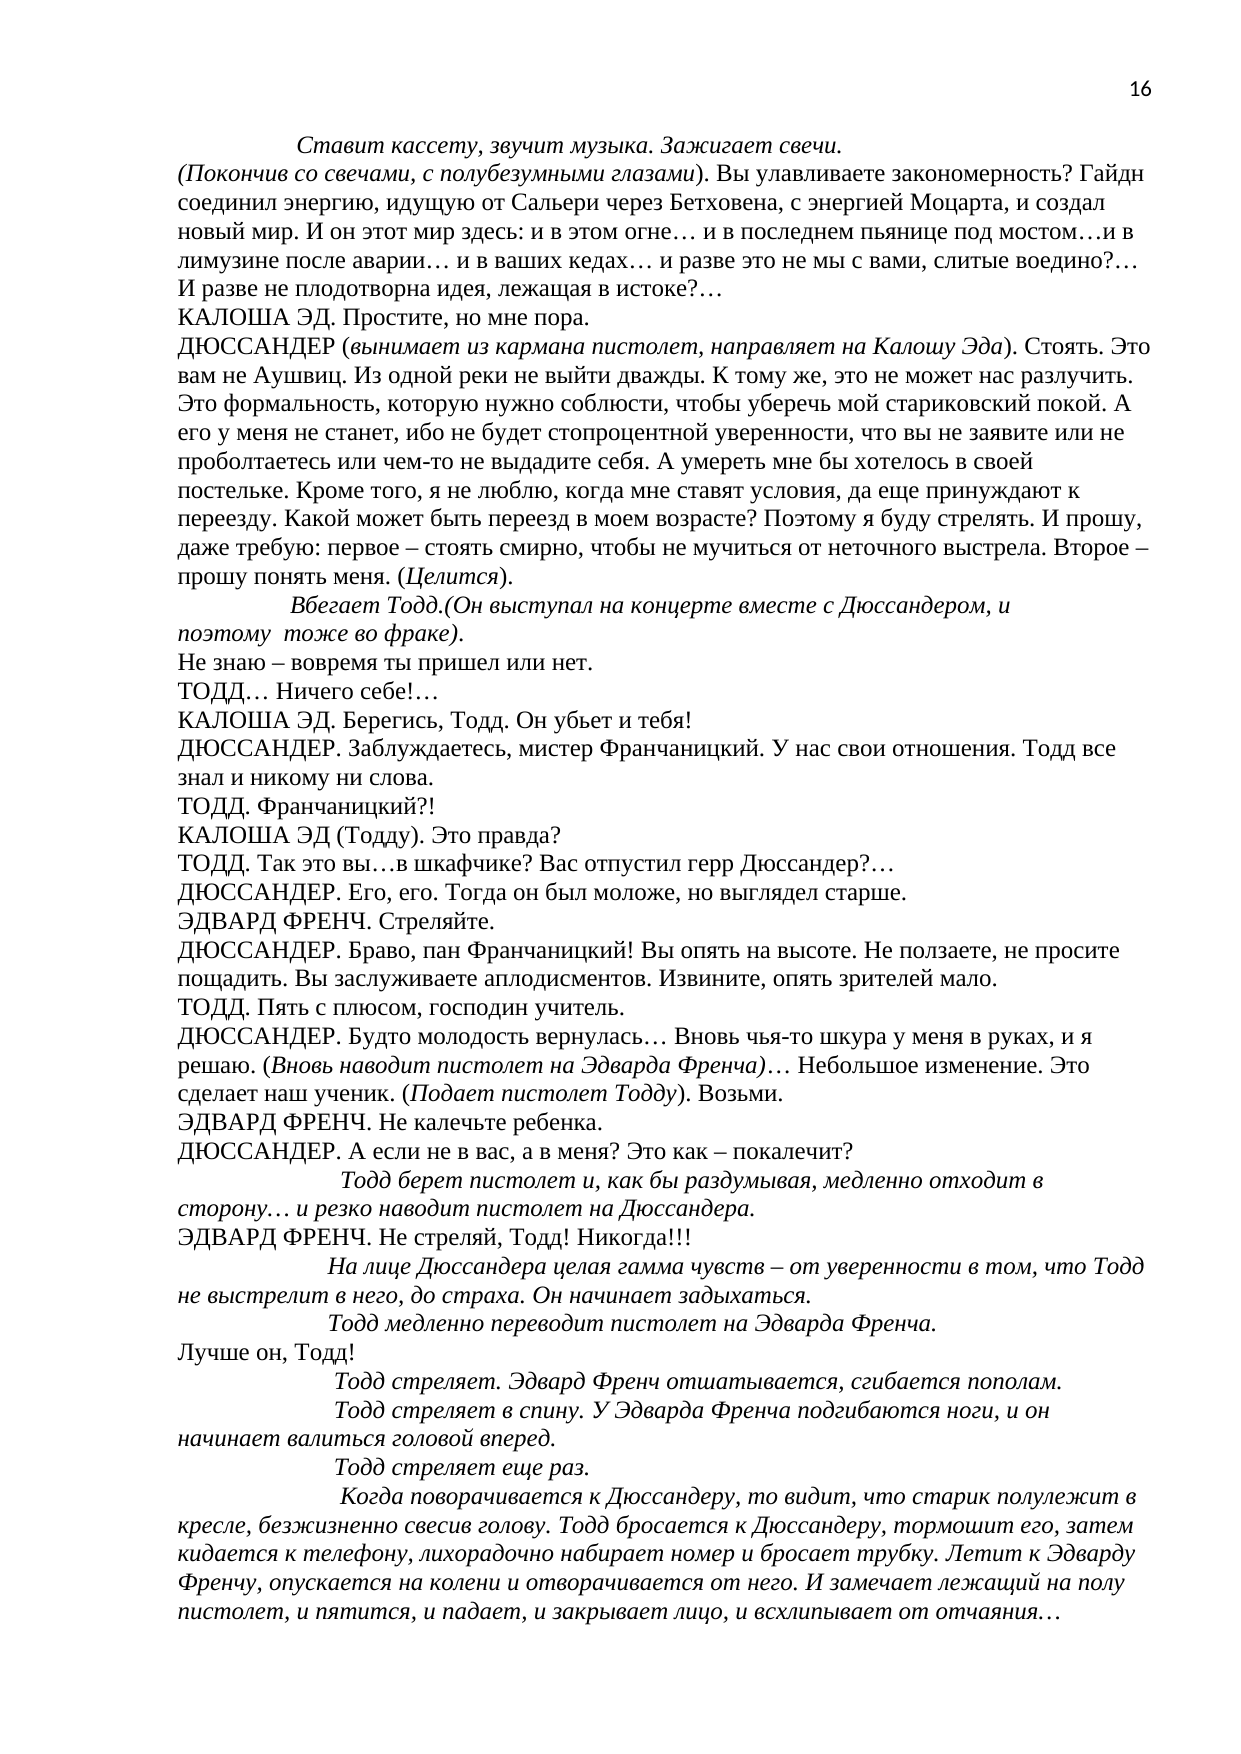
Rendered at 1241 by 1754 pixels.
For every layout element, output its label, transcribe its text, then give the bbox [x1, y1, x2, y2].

text ДЮССАНДЕР. Его, его. Тогда он был моложе, но выглядел старше. [177, 877, 1152, 906]
text Когда поворачивается к Дюссандеру, то видит, что старик полулежит в кресле, безжизненно свесив голову. Тодд бросается к Дюссандеру, тормошит его, затем кидается к телефону, лихорадочно набирает номер и бросает трубку. Летит к Эдварду Френчу, опускается на колени и отворачивается от него. И замечает лежащий на полу пистолет, и пятится, и падает, и закрывает лицо, и всхлипывает от отчаяния… [177, 1481, 1152, 1625]
text ТОДД. Так это вы…в шкафчике? Вас отпустил герр Дюссандер?… [177, 848, 1152, 877]
text КАЛОША ЭД. Простите, но мне пора. [177, 302, 1152, 331]
text ТОДД. Франчаницкий?! [177, 791, 1152, 820]
text Тодд медленно переводит пистолет на Эдварда Френча. [177, 1308, 1152, 1337]
text (Покончив со свечами, с полубезумными глазами). Вы улавливаете закономерность? Гайдн соединил энергию, идущую от Сальери через Бетховена, с энергией Моцарта, и создал новый мир. И он этот мир здесь: и в этом огне… и в последнем пьянице под мостом…и в лимузине после аварии… и в ваших кедах… и разве это не мы с вами, слитые воедино?… И разве не плодотворна идея, лежащая в истоке?… [177, 158, 1152, 302]
text Тодд берет пистолет и, как бы раздумывая, медленно отходит в сторону… и резко наводит пистолет на Дюссандера. [177, 1165, 1152, 1222]
text ЭДВАРД ФРЕНЧ. Стреляйте. [177, 906, 1152, 935]
text ДЮССАНДЕР. Браво, пан Франчаницкий! Вы опять на высоте. Не ползаете, не просите пощадить. Вы заслуживаете аплодисментов. Извините, опять зрителей мало. [177, 935, 1152, 992]
text ДЮССАНДЕР (вынимает из кармана пистолет, направляет на Калошу Эда). Стоять. Это вам не Аушвиц. Из одной реки не выйти дважды. К тому же, это не может нас разлучить. Это формальность, которую нужно соблюсти, чтобы уберечь мой стариковский покой. А его у меня не станет, ибо не будет стопроцентной уверенности, что вы не заявите или не проболтаетесь или чем-то не выдадите себя. А умереть мне бы хотелось в своей постельке. Кроме того, я не люблю, когда мне ставят условия, да еще принуждают к переезду. Какой может быть переезд в моем возрасте? Поэтому я буду стрелять. И прошу, даже требую: первое – стоять смирно, чтобы не мучиться от неточного выстрела. Второе – прошу понять меня. (Целится). [177, 331, 1152, 590]
text КАЛОША ЭД (Тодду). Это правда? [177, 820, 1152, 848]
text Тодд стреляет еще раз. [177, 1452, 1152, 1481]
text ДЮССАНДЕР. Будто молодость вернулась… Вновь чья-то шкура у меня в руках, и я решаю. (Вновь наводит пистолет на Эдварда Френча)… Небольшое изменение. Это сделает наш ученик. (Подает пистолет Тодду). Возьми. [177, 1021, 1152, 1107]
text КАЛОША ЭД. Берегись, Тодд. Он убьет и тебя! [177, 705, 1152, 733]
text ДЮССАНДЕР. Заблуждаетесь, мистер Франчаницкий. У нас свои отношения. Тодд все знал и никому ни слова. [177, 733, 1152, 791]
text Тодд стреляет. Эдвард Френч отшатывается, сгибается пополам. [177, 1366, 1152, 1395]
text ТОДД. Пять с плюсом, господин учитель. [177, 992, 1152, 1021]
text ДЮССАНДЕР. А если не в вас, а в меня? Это как – покалечит? [177, 1136, 1152, 1165]
text Вбегает Тодд.(Он выступал на концерте вместе с Дюссандером, и поэтому тоже во фраке). [177, 590, 1152, 647]
text На лице Дюссандера целая гамма чувств – от уверенности в том, что Тодд не выстрелит в него, до страха. Он начинает задыхаться. [177, 1251, 1152, 1308]
text ЭДВАРД ФРЕНЧ. Не калечьте ребенка. [177, 1107, 1152, 1136]
text ТОДД… Ничего себе!… [177, 676, 1152, 705]
text Тодд стреляет в спину. У Эдварда Френча подгибаются ноги, и он начинает валиться головой вперед. [177, 1395, 1152, 1452]
text Не знаю – вовремя ты пришел или нет. [177, 647, 1152, 676]
text Лучше он, Тодд! [177, 1337, 1152, 1366]
text ЭДВАРД ФРЕНЧ. Не стреляй, Тодд! Никогда!!! [177, 1222, 1152, 1251]
text Ставит кассету, звучит музыка. Зажигает свечи. [177, 130, 1152, 158]
